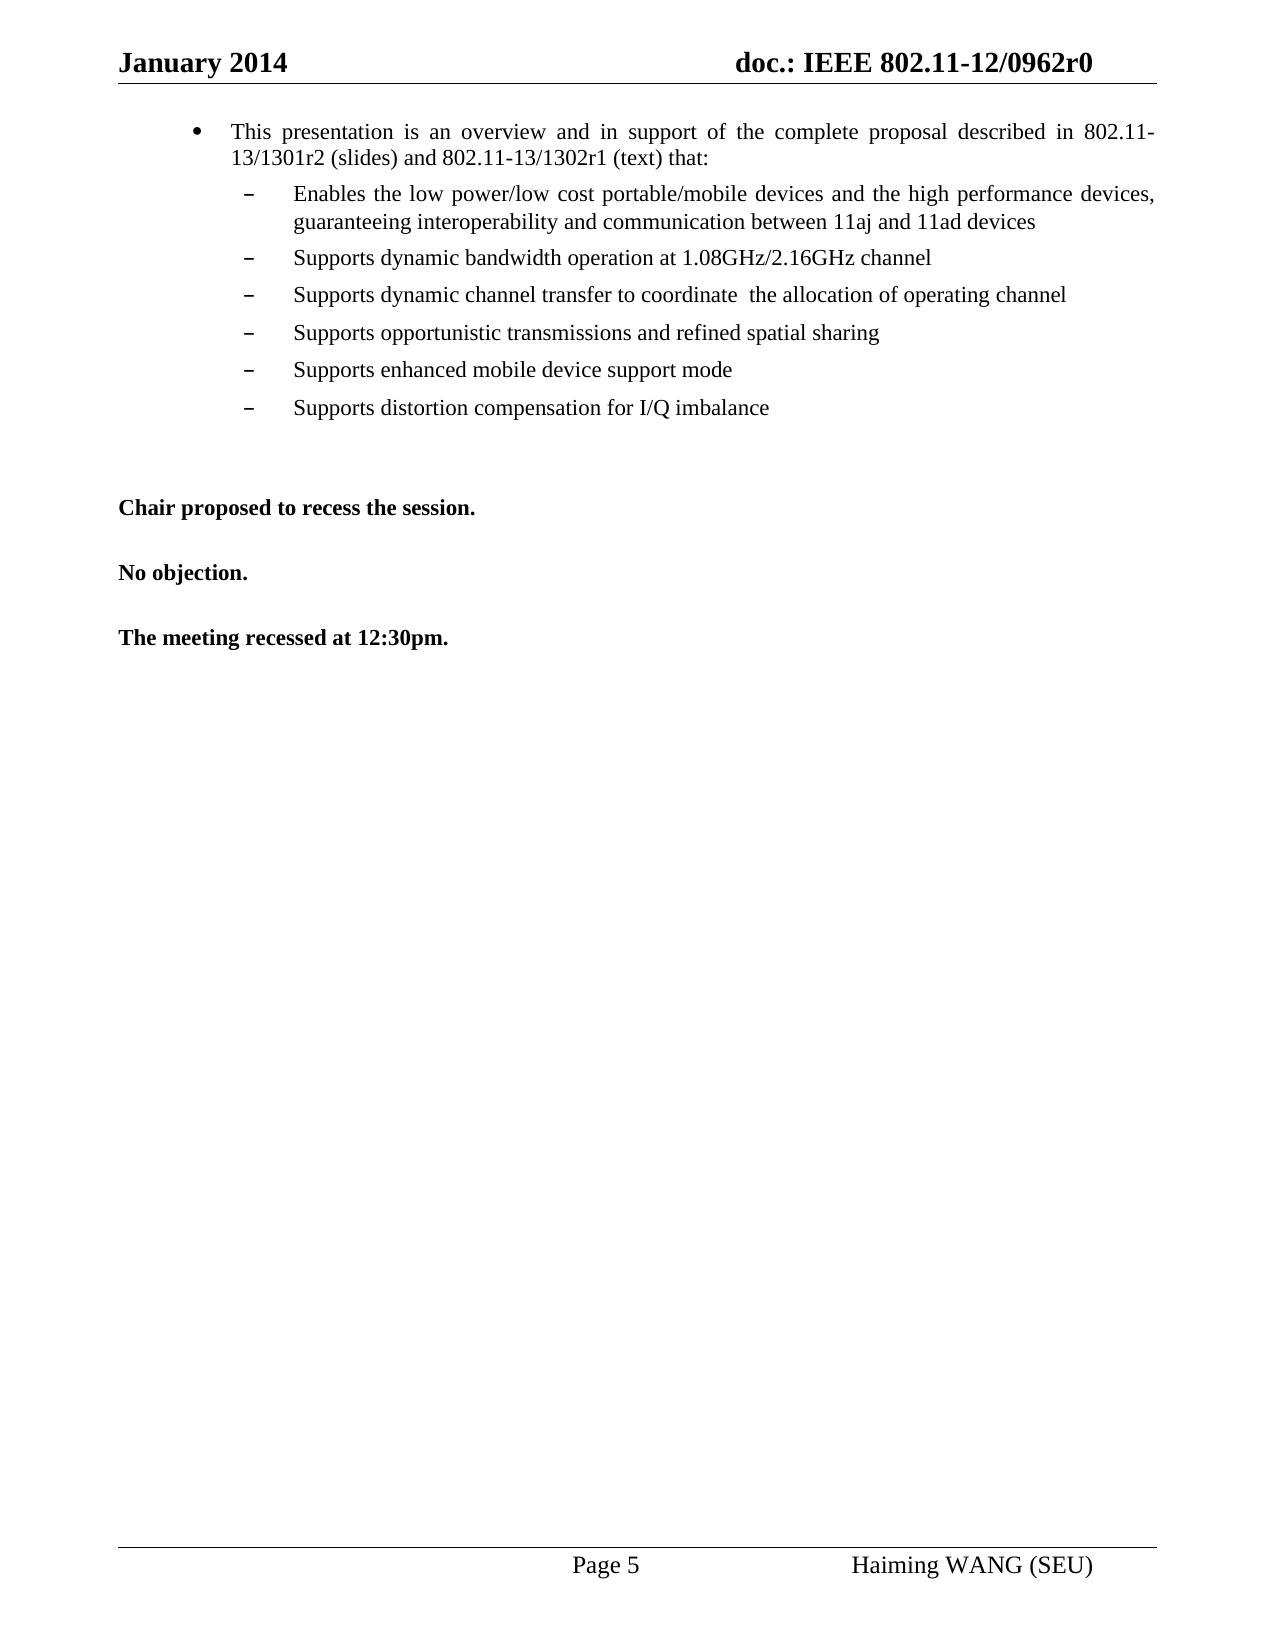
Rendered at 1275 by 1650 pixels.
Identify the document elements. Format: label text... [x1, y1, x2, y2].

list Supports dynamic bandwidth operation at 1.08GHz/2.16GHz channel [243, 241, 1157, 272]
text No objection. [118, 559, 1157, 585]
list Supports distortion compensation for I/Q imbalance [243, 391, 1157, 422]
text The meeting recessed at 12:30pm. [118, 624, 1157, 650]
list This presentation is an overview and in support of the complete proposal described in 802.11-13/1301r2 (slides) and 802.11-13/1302r1 (text) that: [193, 118, 1157, 171]
list Supports dynamic channel transfer to coordinate the allocation of operating channel [243, 278, 1157, 310]
text Chair proposed to recess the session. [118, 494, 1157, 520]
list Enables the low power/low cost portable/mobile devices and the high performance devices, guaranteeing interoperability and communication between 11aj and 11ad devices [243, 177, 1157, 235]
list Supports enhanced mobile device support mode [243, 353, 1157, 385]
list Supports opportunistic transmissions and refined spatial sharing [243, 316, 1157, 347]
